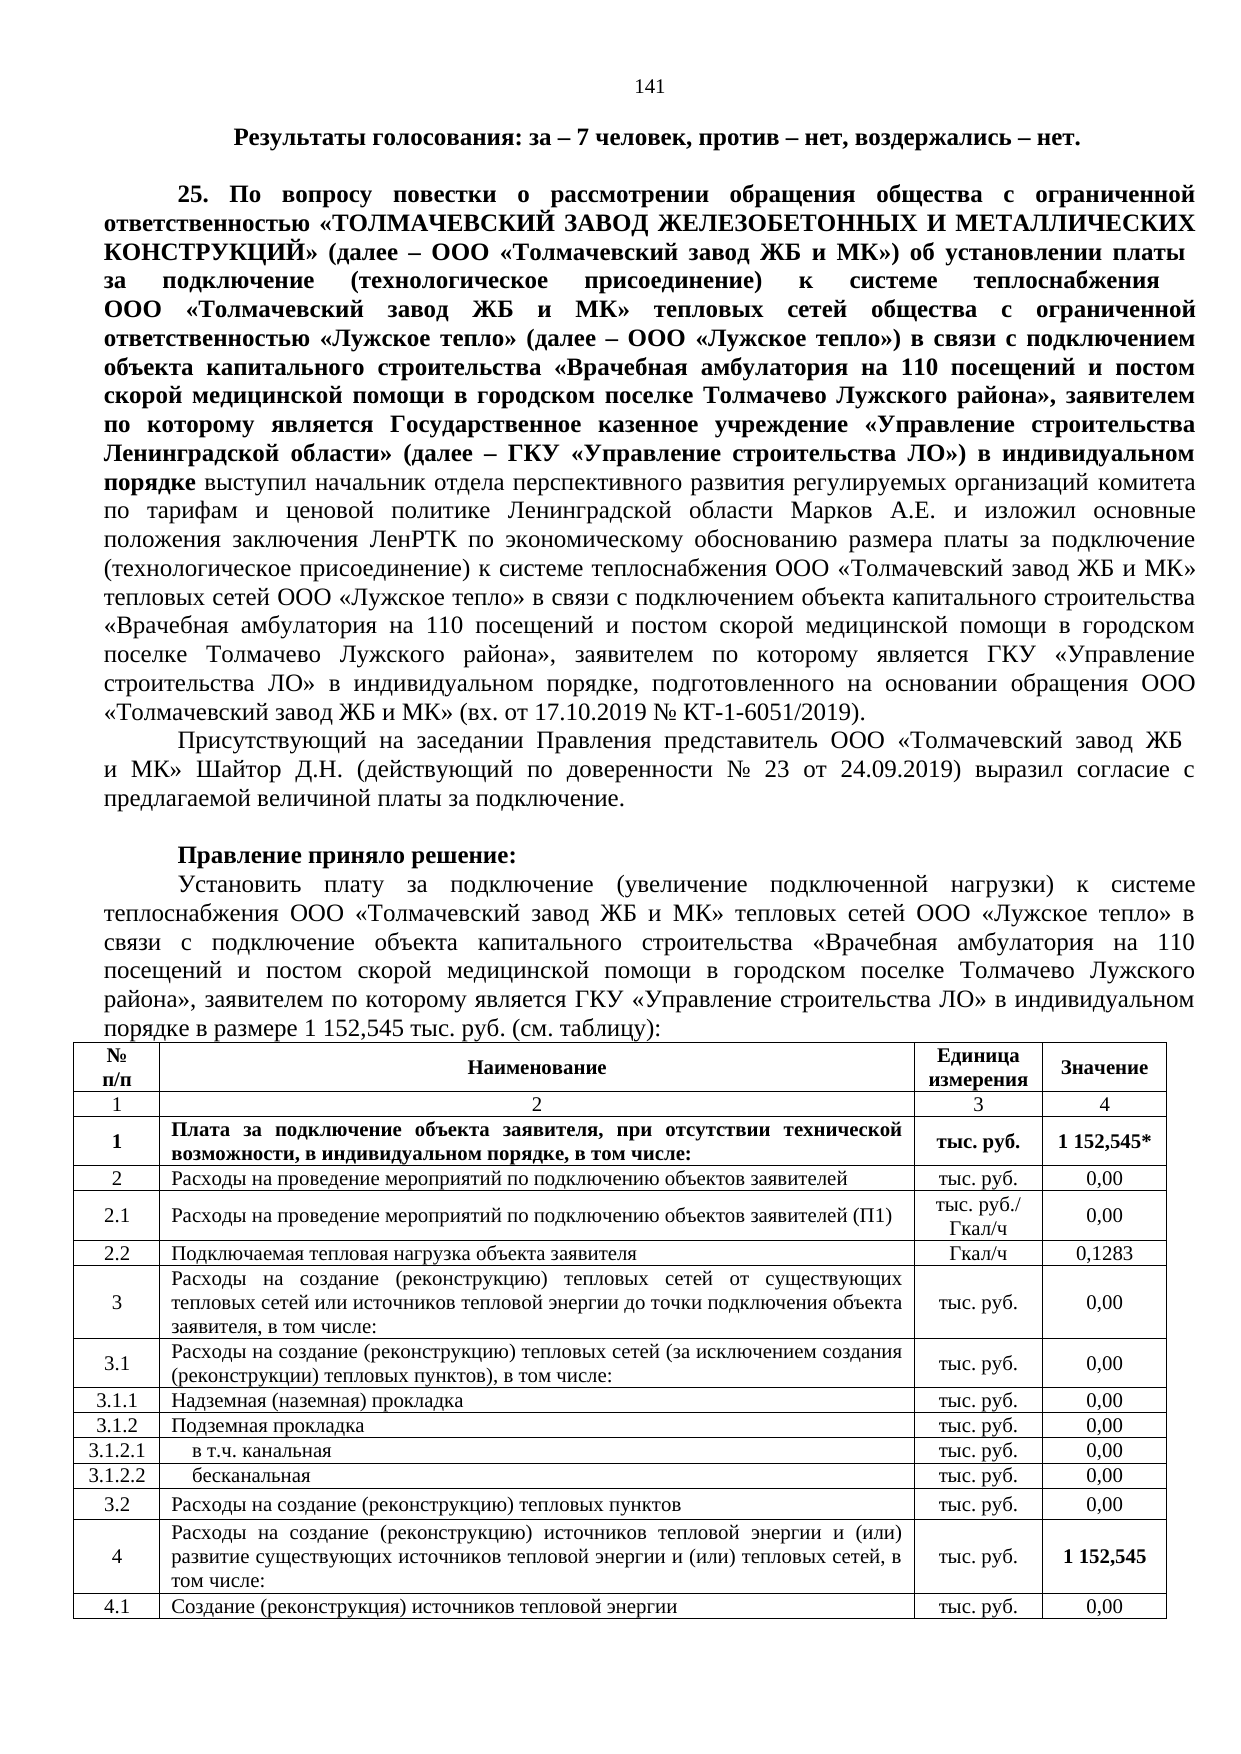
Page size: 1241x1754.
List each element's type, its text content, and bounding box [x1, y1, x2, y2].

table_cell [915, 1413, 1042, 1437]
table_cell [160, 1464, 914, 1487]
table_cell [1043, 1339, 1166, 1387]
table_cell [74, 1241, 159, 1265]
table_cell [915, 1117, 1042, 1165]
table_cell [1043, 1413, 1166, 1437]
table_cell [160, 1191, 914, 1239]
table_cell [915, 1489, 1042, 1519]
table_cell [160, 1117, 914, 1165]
text 25. По вопросу повестки о рассмотрении обращения общества с ограниченной ответственностью «ТОЛМАЧЕВСКИЙ ЗАВОД ЖЕЛЕЗОБЕТОННЫХ И МЕТАЛЛИЧЕСКИХ КОНСТРУКЦИЙ» (далее – ООО «Толмачевский завод ЖБ и МК») об установлении платы за подключение (технологическое присоединение) к системе теплоснабжения ООО «Толмачевский завод ЖБ и МК» тепловых сетей общества с ограниченной ответственностью «Лужское тепло» (далее – ООО «Лужское тепло») в связи с подключением объекта капитального строительства «Врачебная амбулатория на 110 посещений и постом скорой медицинской помощи в городском поселке Толмачево Лужского района», заявителем по которому является Государственное казенное учреждение «Управление строительства Ленинградской области» (далее – ГКУ «Управление строительства ЛО») в индивидуальном порядке выступил начальник отдела перспективного развития регулируемых организаций комитета по тарифам и ценовой политике Ленинградской области Марков А.Е. и изложил основные положения заключения ЛенРТК по экономическому обоснованию размера платы за подключение (технологическое присоединение) к системе теплоснабжения ООО «Толмачевский завод ЖБ и МК» тепловых сетей ООО «Лужское тепло» в связи с подключением объекта капитального строительства «Врачебная амбулатория на 110 посещений и постом скорой медицинской помощи в городском поселке Толмачево Лужского района», заявителем по которому является ГКУ «Управление строительства ЛО» в индивидуальном порядке, подготовленного на основании обращения ООО «Толмачевский завод ЖБ и МК» (вх. от 17.10.2019 № КТ-1-6051/2019). [103, 179, 1196, 726]
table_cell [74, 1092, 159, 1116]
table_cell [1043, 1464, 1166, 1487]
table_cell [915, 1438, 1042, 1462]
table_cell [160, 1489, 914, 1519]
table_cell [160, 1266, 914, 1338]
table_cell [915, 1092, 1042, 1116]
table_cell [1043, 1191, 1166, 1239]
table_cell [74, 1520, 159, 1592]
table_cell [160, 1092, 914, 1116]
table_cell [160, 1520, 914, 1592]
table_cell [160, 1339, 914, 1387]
text Присутствующий на заседании Правления представитель ООО «Толмачевский завод ЖБ и МК» Шайтор Д.Н. (действующий по доверенности № 23 от 24.09.2019) выразил согласие с предлагаемой величиной платы за подключение. [103, 726, 1196, 812]
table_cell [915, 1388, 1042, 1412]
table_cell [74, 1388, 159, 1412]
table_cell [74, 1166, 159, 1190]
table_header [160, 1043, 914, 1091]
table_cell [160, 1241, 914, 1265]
text Правление приняло решение: [103, 841, 1196, 869]
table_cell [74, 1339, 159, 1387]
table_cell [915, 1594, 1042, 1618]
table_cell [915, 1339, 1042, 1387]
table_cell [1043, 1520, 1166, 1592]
text Результаты голосования: за – 7 человек, против – нет, воздержались – нет. [103, 122, 1211, 151]
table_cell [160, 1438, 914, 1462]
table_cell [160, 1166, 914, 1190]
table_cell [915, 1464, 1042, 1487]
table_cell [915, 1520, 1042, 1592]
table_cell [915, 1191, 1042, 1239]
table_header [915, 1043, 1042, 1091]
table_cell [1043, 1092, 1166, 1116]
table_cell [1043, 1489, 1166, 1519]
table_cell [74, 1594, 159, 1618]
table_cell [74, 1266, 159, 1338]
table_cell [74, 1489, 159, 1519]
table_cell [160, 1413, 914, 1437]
text Установить плату за подключение (увеличение подключенной нагрузки) к системе теплоснабжения ООО «Толмачевский завод ЖБ и МК» тепловых сетей ООО «Лужское тепло» в связи с подключение объекта капитального строительства «Врачебная амбулатория на 110 посещений и постом скорой медицинской помощи в городском поселке Толмачево Лужского района», заявителем по которому является ГКУ «Управление строительства ЛО» в индивидуальном порядке в размере 1 152,545 тыс. руб. (см. таблицу): [103, 869, 1196, 1042]
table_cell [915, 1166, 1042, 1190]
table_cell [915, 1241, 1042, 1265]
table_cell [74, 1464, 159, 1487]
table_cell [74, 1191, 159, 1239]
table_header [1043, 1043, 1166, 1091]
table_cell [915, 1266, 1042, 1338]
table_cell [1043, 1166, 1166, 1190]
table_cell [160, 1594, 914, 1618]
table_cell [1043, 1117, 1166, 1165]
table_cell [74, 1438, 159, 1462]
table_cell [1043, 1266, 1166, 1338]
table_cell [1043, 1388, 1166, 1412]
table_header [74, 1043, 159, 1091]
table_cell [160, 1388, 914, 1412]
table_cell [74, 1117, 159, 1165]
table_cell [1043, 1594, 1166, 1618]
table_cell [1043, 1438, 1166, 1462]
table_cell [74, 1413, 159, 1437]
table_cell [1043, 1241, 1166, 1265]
